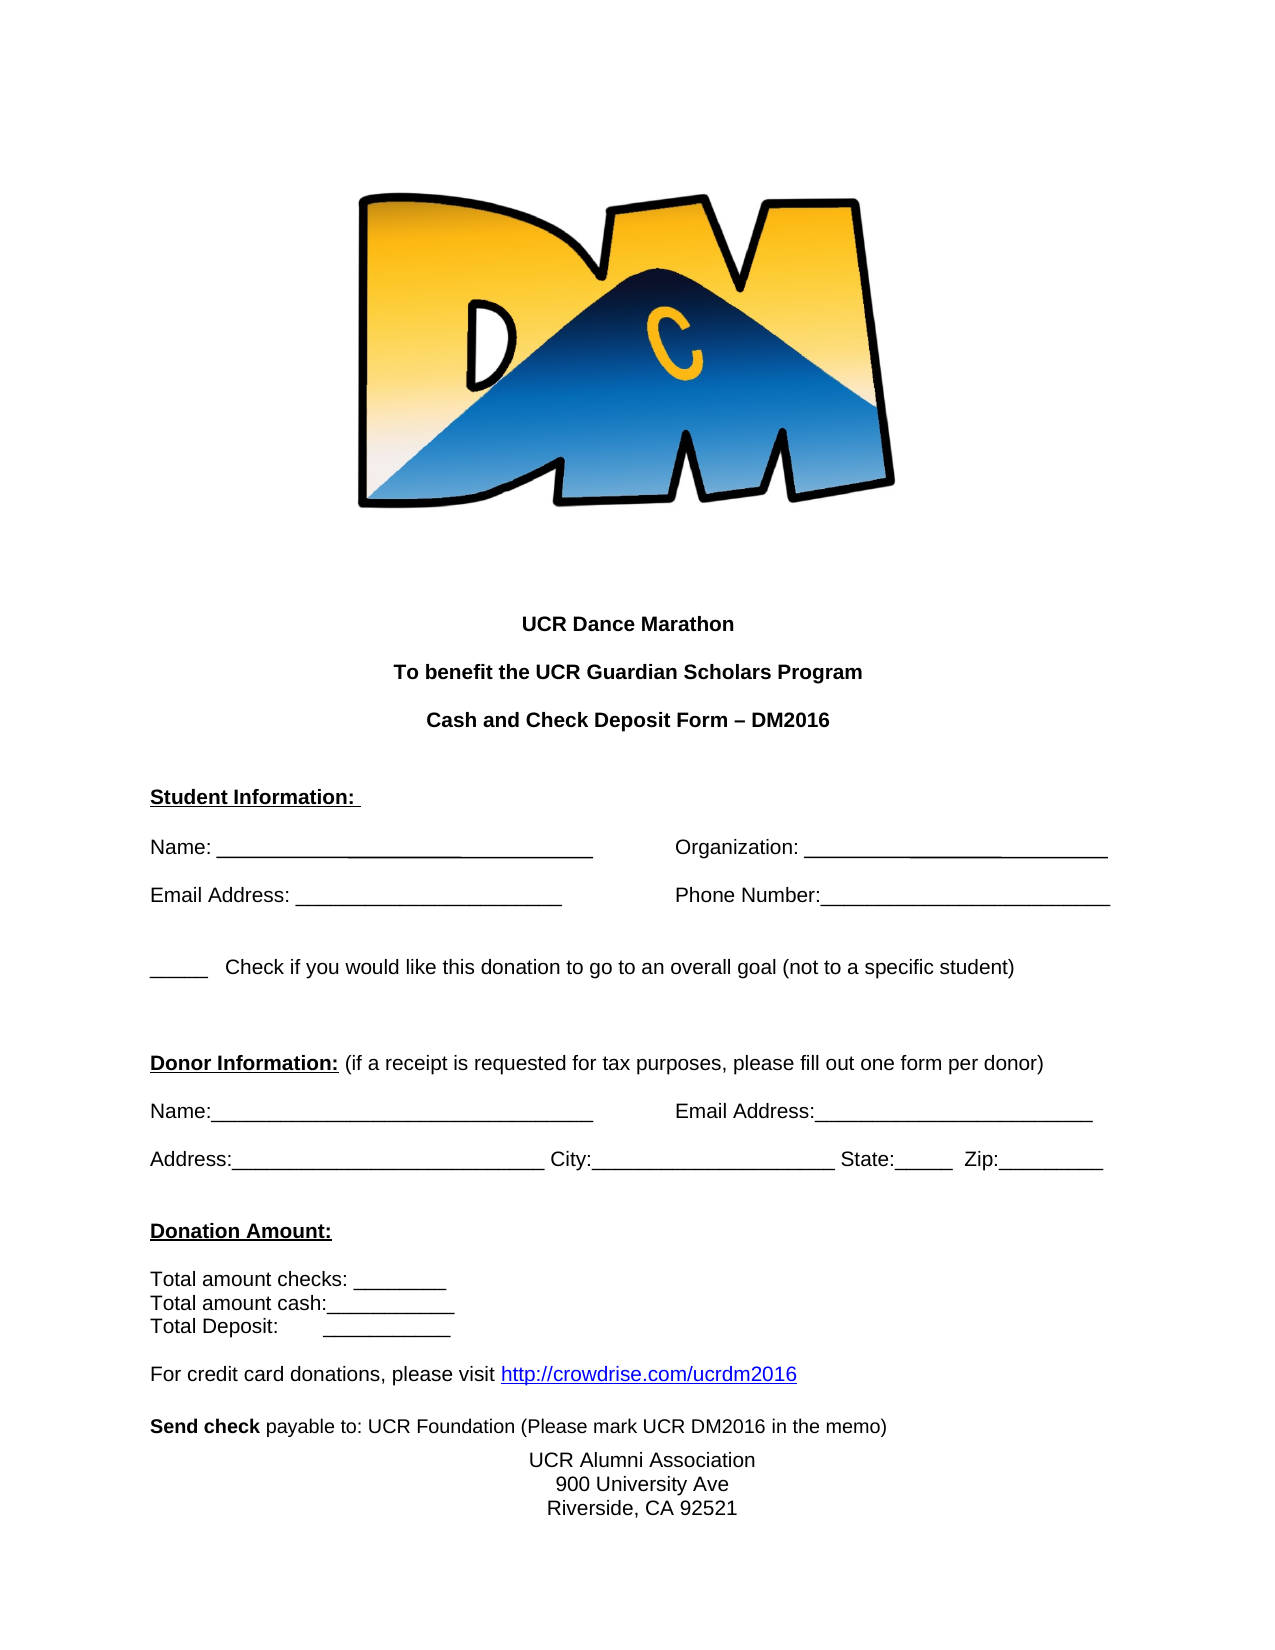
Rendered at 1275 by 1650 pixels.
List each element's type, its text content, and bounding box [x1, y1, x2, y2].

text Cash and Check Deposit Form – DM2016 [150, 708, 1106, 732]
text Donation Amount: [150, 1194, 1134, 1242]
text Email Address: _______________________ Phone Number:_________________________ [150, 883, 1134, 907]
text UCR Alumni Association 900 University Ave Riverside, CA 92521 [150, 1448, 1134, 1520]
text _____ Check if you would like this donation to go to an overall goal (not to a specific student) Donor Information: (if a receipt is requested for tax purposes, please fill out one form per donor) [150, 931, 1134, 1075]
text Name: Organization: [150, 835, 1134, 859]
text Address:___________________________ City:_____________________ State:_____ Zip:_________ [150, 1147, 1134, 1171]
picture [328, 108, 929, 589]
text For credit card donations, please visit http://crowdrise.com/ucrdm2016 [150, 1362, 1134, 1415]
text Total Deposit: ___________ [150, 1314, 1134, 1338]
text Send check payable to: UCR Foundation (Please mark UCR DM2016 in the memo) [150, 1415, 1134, 1438]
text UCR Dance Marathon [150, 612, 1106, 636]
text Total amount cash:___________ [150, 1290, 1134, 1314]
text To benefit the UCR Guardian Scholars Program [150, 660, 1106, 684]
text Name:_________________________________ Email Address:________________________ [150, 1075, 1134, 1123]
subtitle Student Information: [150, 785, 1134, 835]
text Total amount checks: ________ [150, 1266, 1134, 1290]
